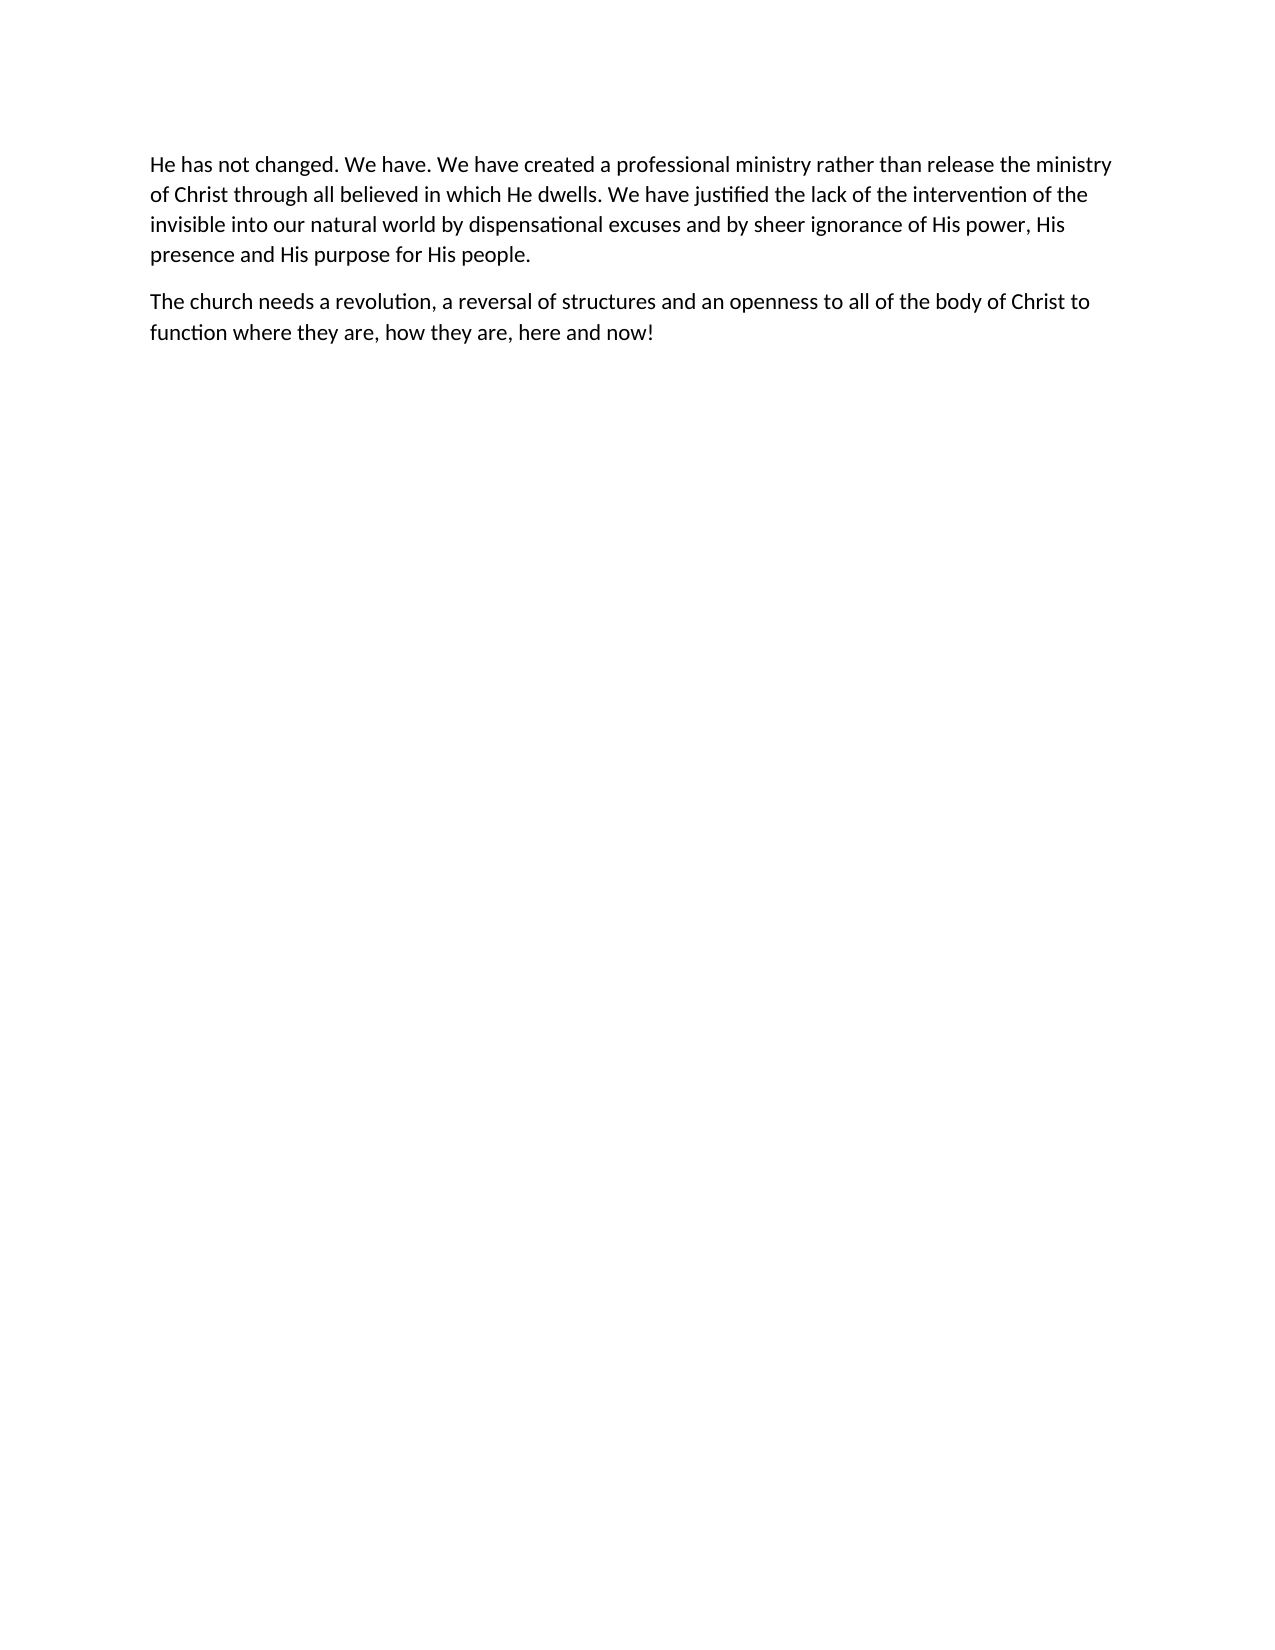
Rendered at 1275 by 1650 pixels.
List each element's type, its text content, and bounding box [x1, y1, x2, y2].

text He has not changed. We have. We have created a professional ministry rather than release the ministry of Christ through all believed in which He dwells. We have justified the lack of the intervention of the invisible into our natural world by dispensational excuses and by sheer ignorance of His power, His presence and His purpose for His people. [150, 150, 1125, 269]
text The church needs a revolution, a reversal of structures and an openness to all of the body of Christ to function where they are, how they are, here and now! [150, 287, 1125, 346]
